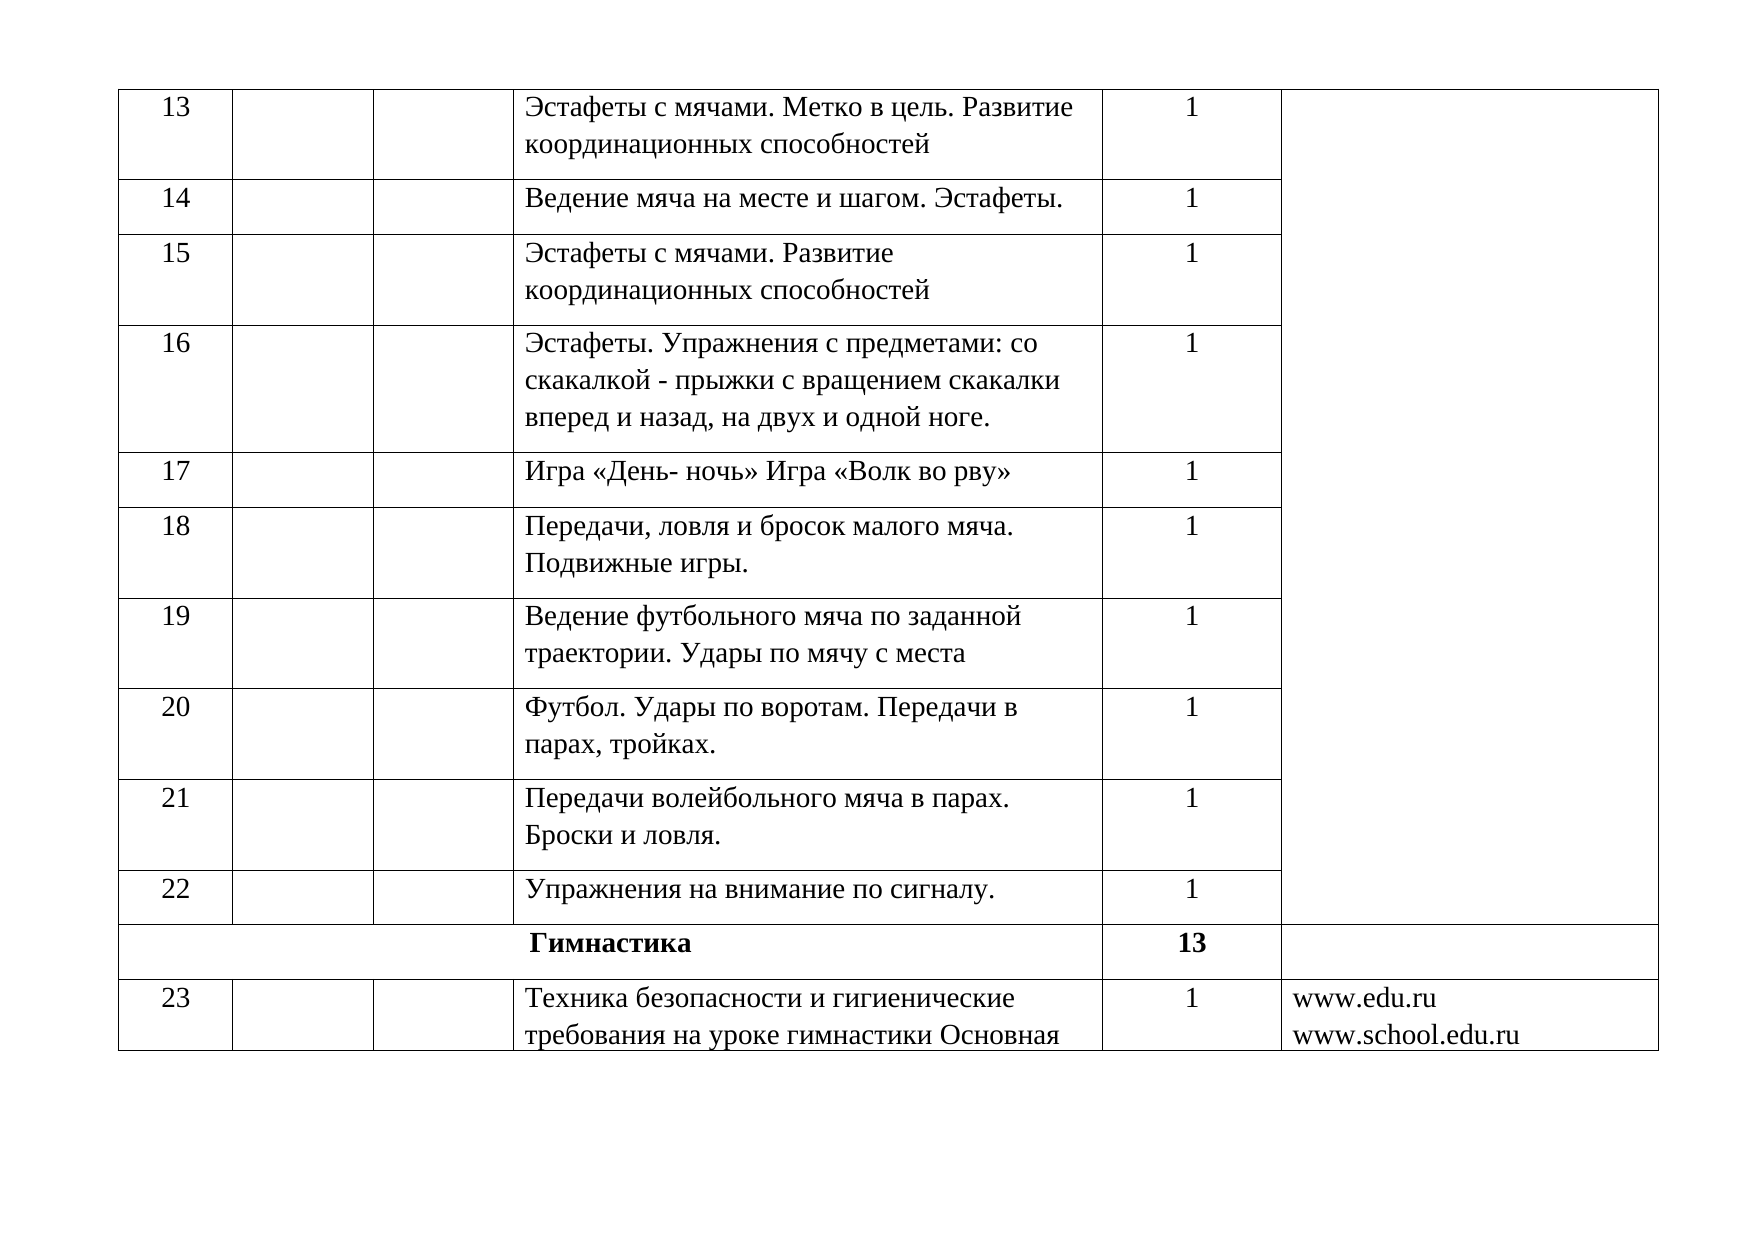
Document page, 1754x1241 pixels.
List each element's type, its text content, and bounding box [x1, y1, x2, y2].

table_cell 13 [1103, 925, 1281, 979]
table_cell 19 [119, 599, 232, 688]
table_cell [233, 90, 373, 179]
table_cell 1 [1103, 780, 1281, 870]
table_cell [374, 180, 513, 234]
table_cell 22 [119, 871, 232, 924]
table_cell [233, 508, 373, 597]
table_cell Эстафеты. Упражнения с предметами: со скакалкой - прыжки с вращением скакалки вперед и назад, на двух и одной ноге. [514, 326, 1102, 452]
table_cell [374, 871, 513, 924]
table_cell 13 [119, 90, 232, 179]
table_cell 1 [1103, 453, 1281, 507]
table_cell [233, 180, 373, 234]
table_cell [374, 980, 513, 1050]
table_cell 1 [1103, 326, 1281, 452]
table_cell Ведение мяча на месте и шагом. Эстафеты. [514, 180, 1102, 234]
table_cell [374, 235, 513, 324]
table_cell 21 [119, 780, 232, 870]
table_cell 20 [119, 689, 232, 779]
table_cell [374, 780, 513, 870]
table_cell Ведение футбольного мяча по заданной траектории. Удары по мячу с места [514, 599, 1102, 688]
table_cell [233, 599, 373, 688]
table_cell Эстафеты с мячами. Развитие координационных способностей [514, 235, 1102, 324]
table_cell [374, 599, 513, 688]
table_cell 15 [119, 235, 232, 324]
table_cell [374, 453, 513, 507]
table_cell 23 [119, 980, 232, 1050]
table_cell Передачи, ловля и бросок малого мяча. Подвижные игры. [514, 508, 1102, 597]
table_cell 1 [1103, 90, 1281, 179]
table_cell [233, 780, 373, 870]
table_cell 1 [1103, 180, 1281, 234]
table_cell 18 [119, 508, 232, 597]
table_cell 1 [1103, 871, 1281, 924]
table_cell 1 [1103, 980, 1281, 1050]
table_cell 1 [1103, 599, 1281, 688]
table_cell 16 [119, 326, 232, 452]
table_cell [233, 326, 373, 452]
table_cell Передачи волейбольного мяча в парах. Броски и ловля. [514, 780, 1102, 870]
table_cell [374, 689, 513, 779]
table_cell [233, 980, 373, 1050]
table_cell 1 [1103, 508, 1281, 597]
table_cell [233, 235, 373, 324]
table_cell Футбол. Удары по воротам. Передачи в парах, тройках. [514, 689, 1102, 779]
table_cell [233, 689, 373, 779]
table_cell Эстафеты с мячами. Метко в цель. Развитие координационных способностей [514, 90, 1102, 179]
table_cell 17 [119, 453, 232, 507]
table_cell 1 [1103, 689, 1281, 779]
table_cell Гимнастика [119, 925, 1102, 979]
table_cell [1282, 980, 1658, 1050]
table_cell Игра «День- ночь» Игра «Волк во рву» [514, 453, 1102, 507]
table_cell [374, 508, 513, 597]
table_cell [233, 453, 373, 507]
table_cell 1 [1103, 235, 1281, 324]
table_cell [514, 980, 1102, 1050]
table_cell [1282, 925, 1658, 979]
table_cell [233, 871, 373, 924]
table_cell Упражнения на внимание по сигналу. [514, 871, 1102, 924]
table_cell [374, 326, 513, 452]
table_cell [374, 90, 513, 179]
table_cell 14 [119, 180, 232, 234]
